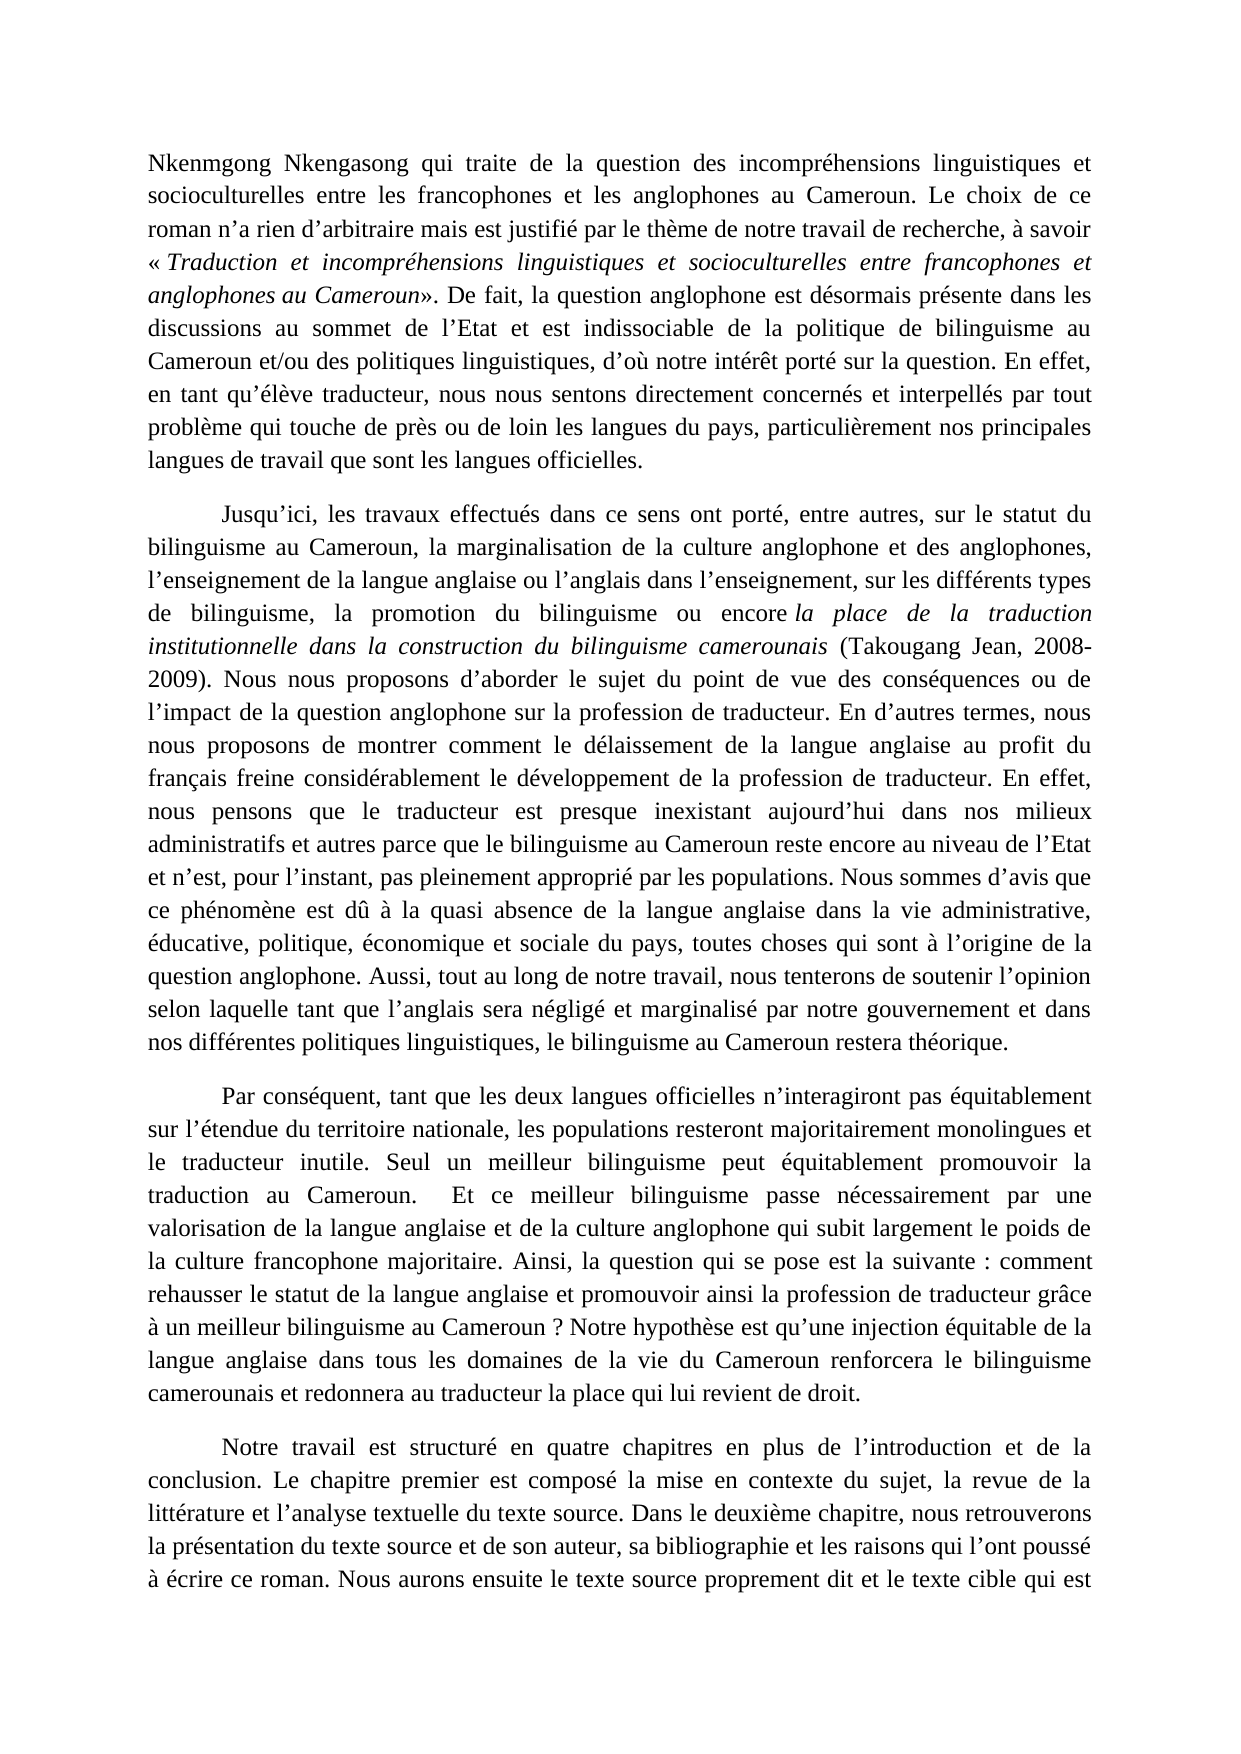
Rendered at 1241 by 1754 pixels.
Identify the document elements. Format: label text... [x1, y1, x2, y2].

text Par conséquent, tant que les deux langues officielles n’interagiront pas équitablement sur l’étendue du territoire nationale, les populations resteront majoritairement monolingues et le traducteur inutile. Seul un meilleur bilinguisme peut équitablement promouvoir la traduction au Cameroun. Et ce meilleur bilinguisme passe nécessairement par une valorisation de la langue anglaise et de la culture anglophone qui subit largement le poids de la culture francophone majoritaire. Ainsi, la question qui se pose est la suivante : comment rehausser le statut de la langue anglaise et promouvoir ainsi la profession de traducteur grâce à un meilleur bilinguisme au Cameroun ? Notre hypothèse est qu’une injection équitable de la langue anglaise dans tous les domaines de la vie du Cameroun renforcera le bilinguisme camerounais et redonnera au traducteur la place qui lui revient de droit. [148, 1081, 1093, 1407]
text Jusqu’ici, les travaux effectués dans ce sens ont porté, entre autres, sur le statut du bilinguisme au Cameroun, la marginalisation de la culture anglophone et des anglophones, l’enseignement de la langue anglaise ou l’anglais dans l’enseignement, sur les différents types de bilinguisme, la promotion du bilinguisme ou encore la place de la traduction institutionnelle dans la construction du bilinguisme camerounais (Takougang Jean, 2008-2009). Nous nous proposons d’aborder le sujet du point de vue des conséquences ou de l’impact de la question anglophone sur la profession de traducteur. En d’autres termes, nous nous proposons de montrer comment le délaissement de la langue anglaise au profit du français freine considérablement le développement de la profession de traducteur. En effet, nous pensons que le traducteur est presque inexistant aujourd’hui dans nos milieux administratifs et autres parce que le bilinguisme au Cameroun reste encore au niveau de l’Etat et n’est, pour l’instant, pas pleinement approprié par les populations. Nous sommes d’avis que ce phénomène est dû à la quasi absence de la langue anglaise dans la vie administrative, éducative, politique, économique et sociale du pays, toutes choses qui sont à l’origine de la question anglophone. Aussi, tout au long de notre travail, nous tenterons de soutenir l’opinion selon laquelle tant que l’anglais sera négligé et marginalisé par notre gouvernement et dans nos différentes politiques linguistiques, le bilinguisme au Cameroun restera théorique. [148, 499, 1093, 1056]
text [148, 148, 1093, 473]
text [148, 1432, 1093, 1593]
